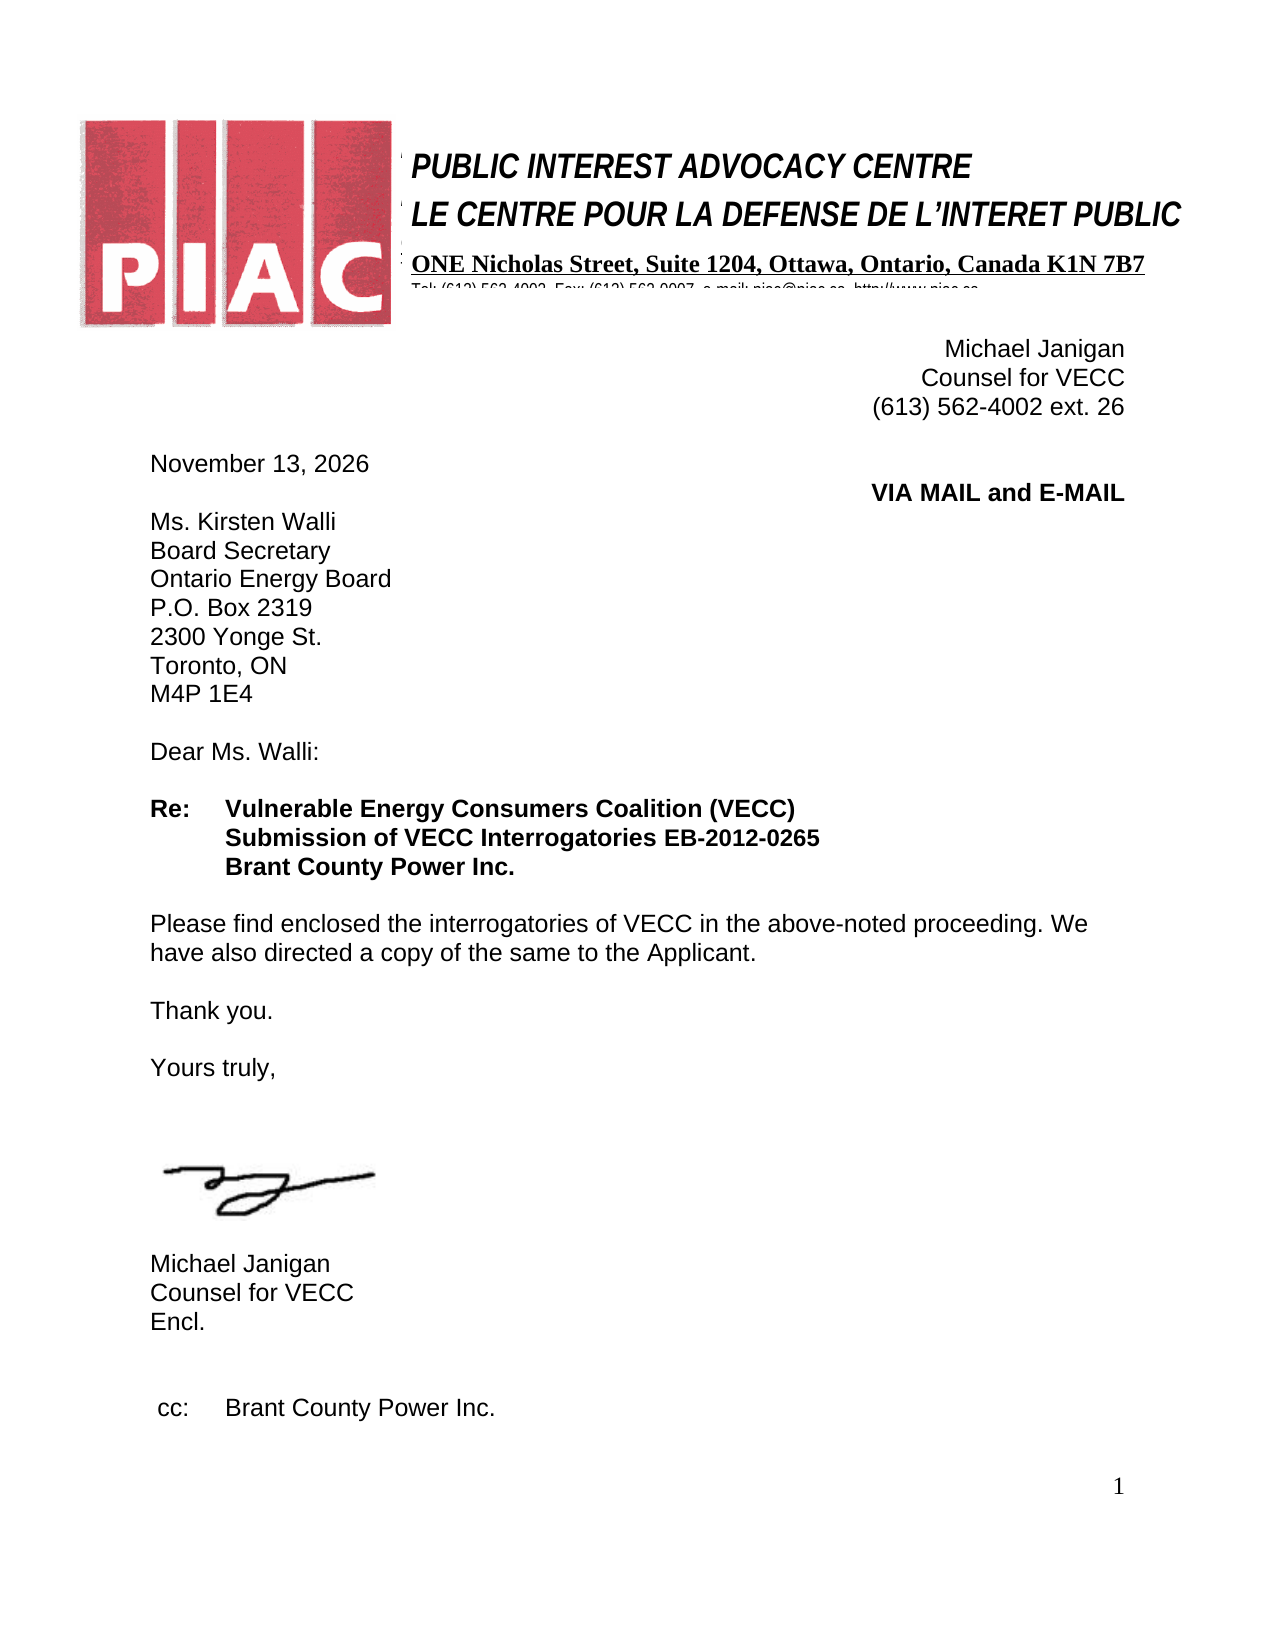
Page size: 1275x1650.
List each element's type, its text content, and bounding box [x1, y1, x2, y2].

text Michael Janigan [150, 1249, 1125, 1278]
text Please find enclosed the interrogatories of VECC in the above-noted proceeding. We have also directed a copy of the same to the Applicant. [150, 909, 1125, 967]
text Counsel for VECC [150, 363, 1125, 392]
text Yours truly, [150, 1053, 1125, 1082]
text VIA MAIL and E-MAIL [150, 478, 1125, 507]
text Ms. Kirsten Walli [150, 507, 1125, 536]
text Re: Vulnerable Energy Consumers Coalition (VECC) [150, 794, 1125, 823]
text . [150, 622, 1125, 651]
text Encl. [150, 1307, 1125, 1336]
text M4P 1E4 [150, 679, 1125, 708]
text August 14, 2012 [150, 449, 1125, 478]
text Submission of VECC Interrogatories EB-2012-0265 Brant County Power Inc. [225, 823, 1125, 909]
text Counsel for VECC [150, 1278, 1125, 1307]
text Board Secretary [150, 536, 1125, 564]
text Energy Board [150, 564, 1125, 593]
picture [150, 1139, 396, 1221]
text Dear Ms. Walli: [150, 737, 1125, 766]
text Thank you. [150, 996, 1125, 1024]
text (613) 562-4002 ext. 26 [150, 392, 1125, 421]
text cc: Brant County Power Inc. [150, 1393, 1125, 1451]
text Michael Janigan [150, 334, 1125, 363]
